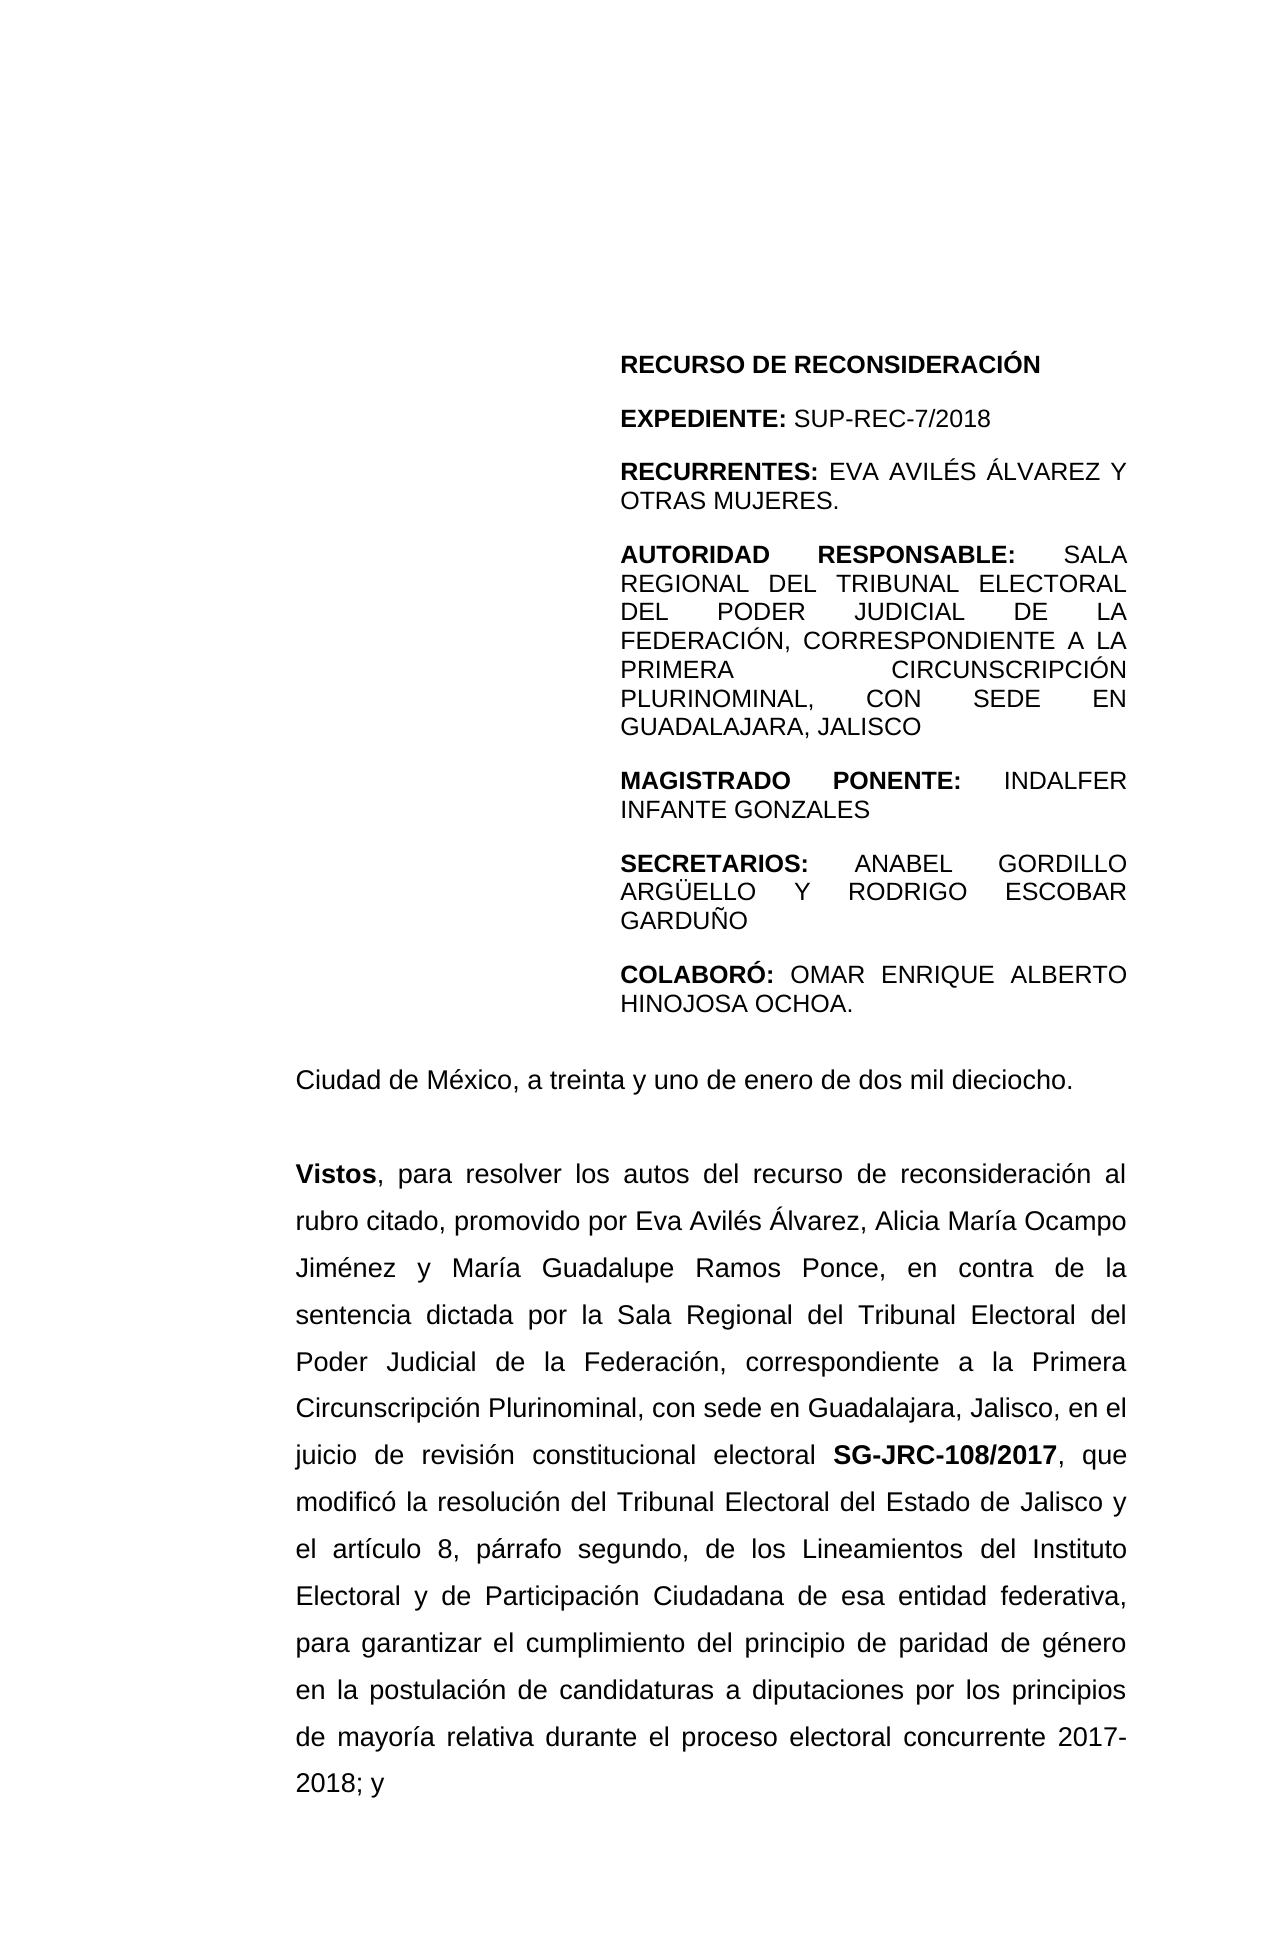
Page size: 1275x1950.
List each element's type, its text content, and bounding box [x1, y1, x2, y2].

text COLABORÓ: OMAR ENRIQUE ALBERTO HINOJOSA OCHOA. [620, 960, 1127, 1017]
text Vistos, para resolver los autos del recurso de reconsideración al rubro citado, promovido por Eva Avilés Álvarez, Alicia María Ocampo Jiménez y María Guadalupe Ramos Ponce, en contra de la sentencia dictada por la Sala Regional del Tribunal Electoral del Poder Judicial de la Federación, correspondiente a la Primera Circunscripción Plurinominal, con sede en Guadalajara, Jalisco, en el juicio de revisión constitucional electoral SG-JRC-108/2017, que modificó la resolución del Tribunal Electoral del Estado de Jalisco y el artículo 8, párrafo segundo, de los Lineamientos del Instituto Electoral y de Participación Ciudadana de esa entidad federativa, para garantizar el cumplimiento del principio de paridad de género en la postulación de candidaturas a diputaciones por los principios de mayoría relativa durante el proceso electoral concurrente 2017-2018; y [295, 1158, 1127, 1799]
text SECRETARIOS: ANABEL GORDILLO ARGÜELLO Y RODRIGO ESCOBAR GARDUÑO [620, 849, 1127, 935]
text RECURRENTES: EVA AVILÉS ÁLVAREZ Y OTRAS MUJERES. [620, 457, 1127, 515]
text Ciudad de México, a treinta y uno de enero de dos mil dieciocho. [295, 1064, 1127, 1096]
text AUTORIDAD RESPONSABLE: SALA REGIONAL DEL TRIBUNAL ELECTORAL DEL PODER JUDICIAL DE LA FEDERACIÓN, CORRESPONDIENTE A LA PRIMERA CIRCUNSCRIPCIÓN PLURINOMINAL, CON SEDE EN GUADALAJARA, JALISCO [620, 540, 1127, 741]
text RECURSO DE RECONSIDERACIÓN [620, 350, 1127, 379]
text EXPEDIENTE: SUP-REC-7/2018 [620, 404, 1127, 432]
text MAGISTRADO PONENTE: INDALFER INFANTE GONZALES [620, 766, 1127, 824]
